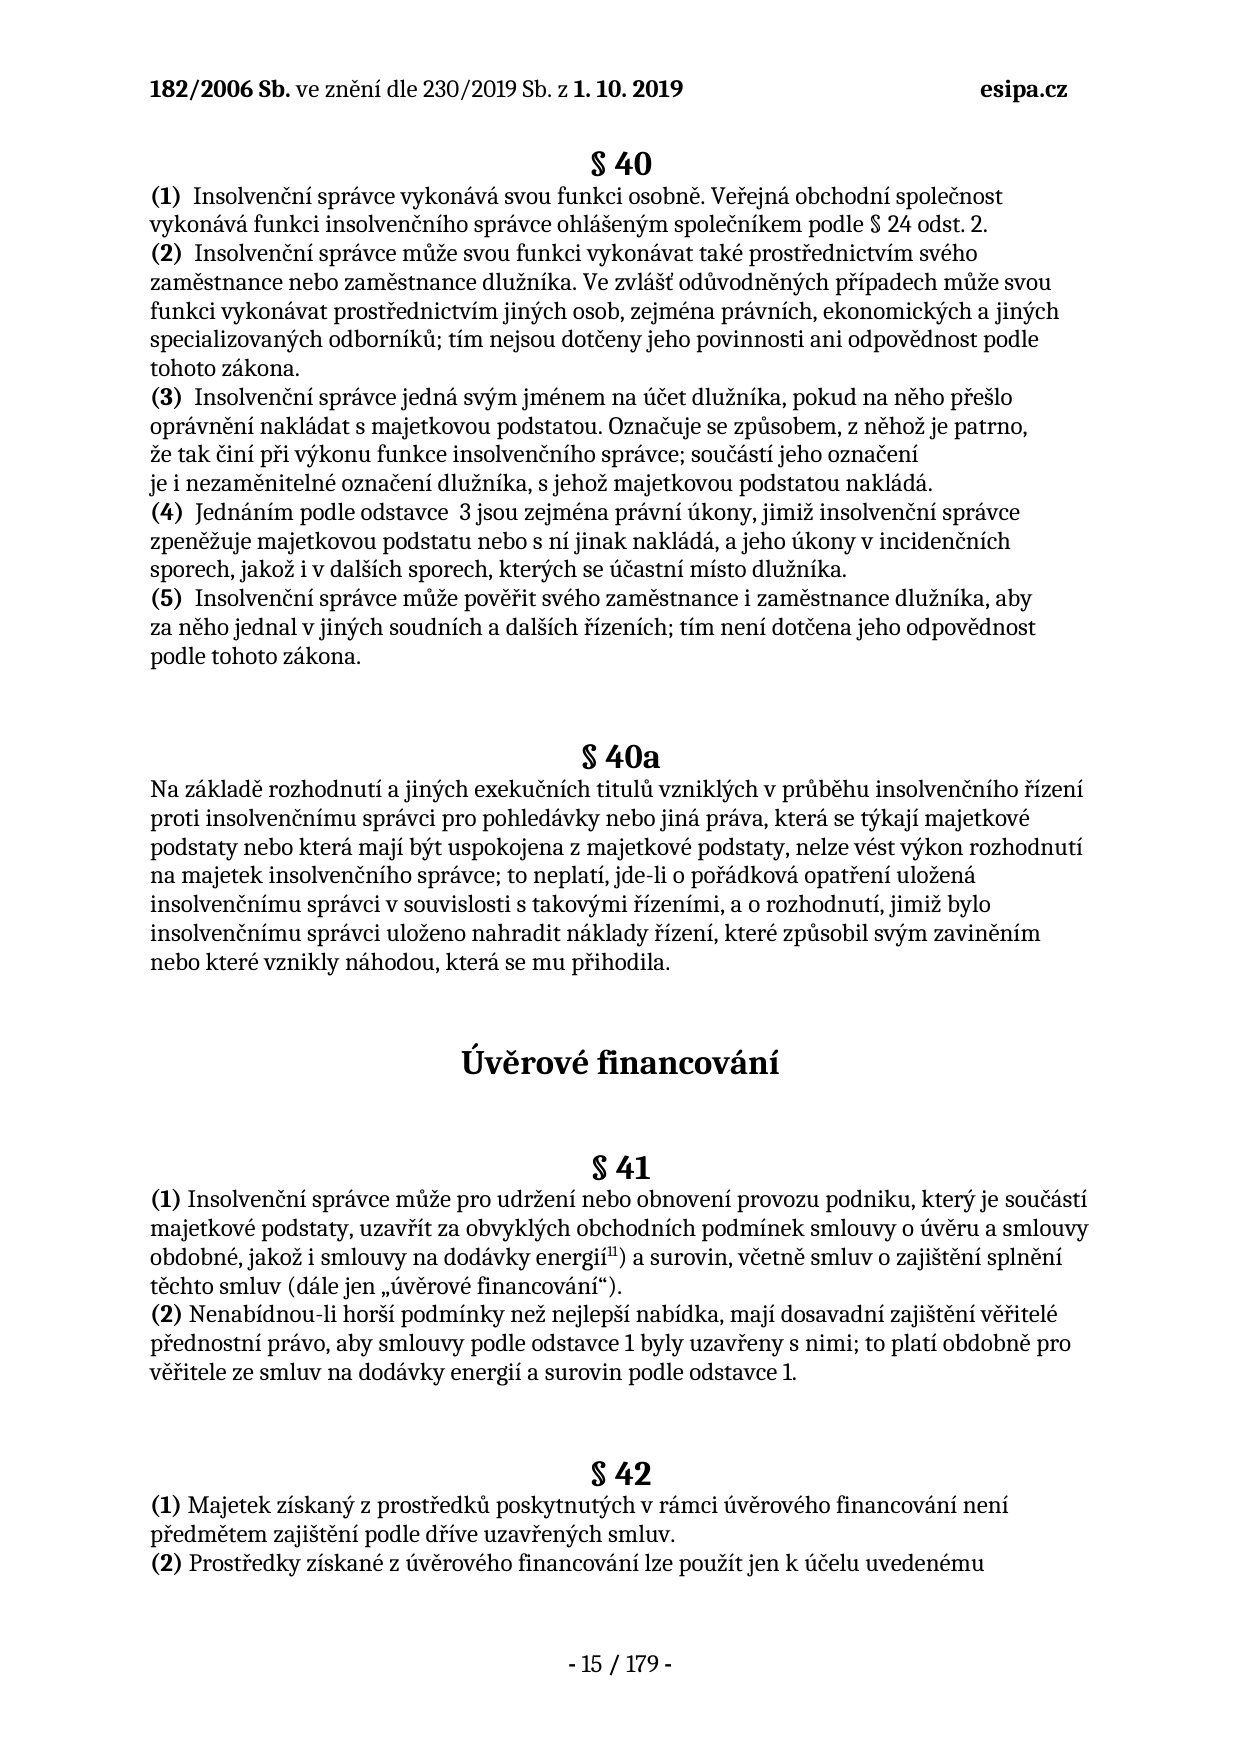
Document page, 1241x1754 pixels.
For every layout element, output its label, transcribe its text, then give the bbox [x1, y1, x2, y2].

subtitle § 41 [150, 1154, 1090, 1185]
text (4) Jednáním podle odstavce 3 jsou zejména právní úkony, jimiž insolvenční správce zpeněžuje majetkovou podstatu nebo s ní jinak nakládá, a jeho úkony v incidenčních sporech, jakož i v dalších sporech, kterých se účastní místo dlužníka. [150, 498, 1090, 584]
text (3) Insolvenční správce jedná svým jménem na účet dlužníka, pokud na něho přešlo oprávnění nakládat s majetkovou podstatou. Označuje se způsobem, z něhož je patrno, že tak činí při výkonu funkce insolvenčního správce; součástí jeho označení je i nezaměnitelné označení dlužníka, s jehož majetkovou podstatou nakládá. [150, 383, 1090, 498]
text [150, 1549, 1090, 1577]
text (1) Majetek získaný z prostředků poskytnutých v rámci úvěrového financování není předmětem zajištění podle dříve uzavřených smluv. [150, 1491, 1090, 1549]
text (2) Insolvenční správce může svou funkci vykonávat také prostřednictvím svého zaměstnance nebo zaměstnance dlužníka. Ve zvlášť odůvodněných případech může svou funkci vykonávat prostřednictvím jiných osob, zejména právních, ekonomických a jiných specializovaných odborníků; tím nejsou dotčeny jeho povinnosti ani odpovědnost podle tohoto zákona. [150, 239, 1090, 383]
text (5) Insolvenční správce může pověřit svého zaměstnance i zaměstnance dlužníka, aby za něho jednal v jiných soudních a dalších řízeních; tím není dotčena jeho odpovědnost podle tohoto zákona. [150, 584, 1090, 670]
subtitle § 40 [150, 150, 1090, 182]
text (2) Nenabídnou-li horší podmínky než nejlepší nabídka, mají dosavadní zajištění věřitelé přednostní právo, aby smlouvy podle odstavce 1 byly uzavřeny s nimi; to platí obdobně pro věřitele ze smluv na dodávky energií a surovin podle odstavce 1. [150, 1300, 1090, 1387]
text Na základě rozhodnutí a jiných exekučních titulů vzniklých v průběhu insolvenčního řízení proti insolvenčnímu správci pro pohledávky nebo jiná práva, která se týkají majetkové podstaty nebo která mají být uspokojena z majetkové podstaty, nelze vést výkon rozhodnutí na majetek insolvenčního správce; to neplatí, jde-li o pořádková opatření uložená insolvenčnímu správci v souvislosti s takovými řízeními, a o rozhodnutí, jimiž bylo insolvenčnímu správci uloženo nahradit náklady řízení, které způsobil svým zaviněním nebo které vznikly náhodou, která se mu přihodila. [150, 775, 1090, 976]
subtitle § 42 [150, 1459, 1090, 1491]
subtitle § 40a [150, 743, 1090, 775]
subtitle Úvěrové financování [150, 1049, 1090, 1081]
text (1) Insolvenční správce může pro udržení nebo obnovení provozu podniku, který je součástí majetkové podstaty, uzavřít za obvyklých obchodních podmínek smlouvy o úvěru a smlouvy obdobné, jakož i smlouvy na dodávky energií11) a surovin, včetně smluv o zajištění splnění těchto smluv (dále jen „úvěrové financování“). [150, 1185, 1090, 1300]
text (1) Insolvenční správce vykonává svou funkci osobně. Veřejná obchodní společnost vykonává funkci insolvenčního správce ohlášeným společníkem podle § 24 odst. 2. [150, 182, 1090, 239]
